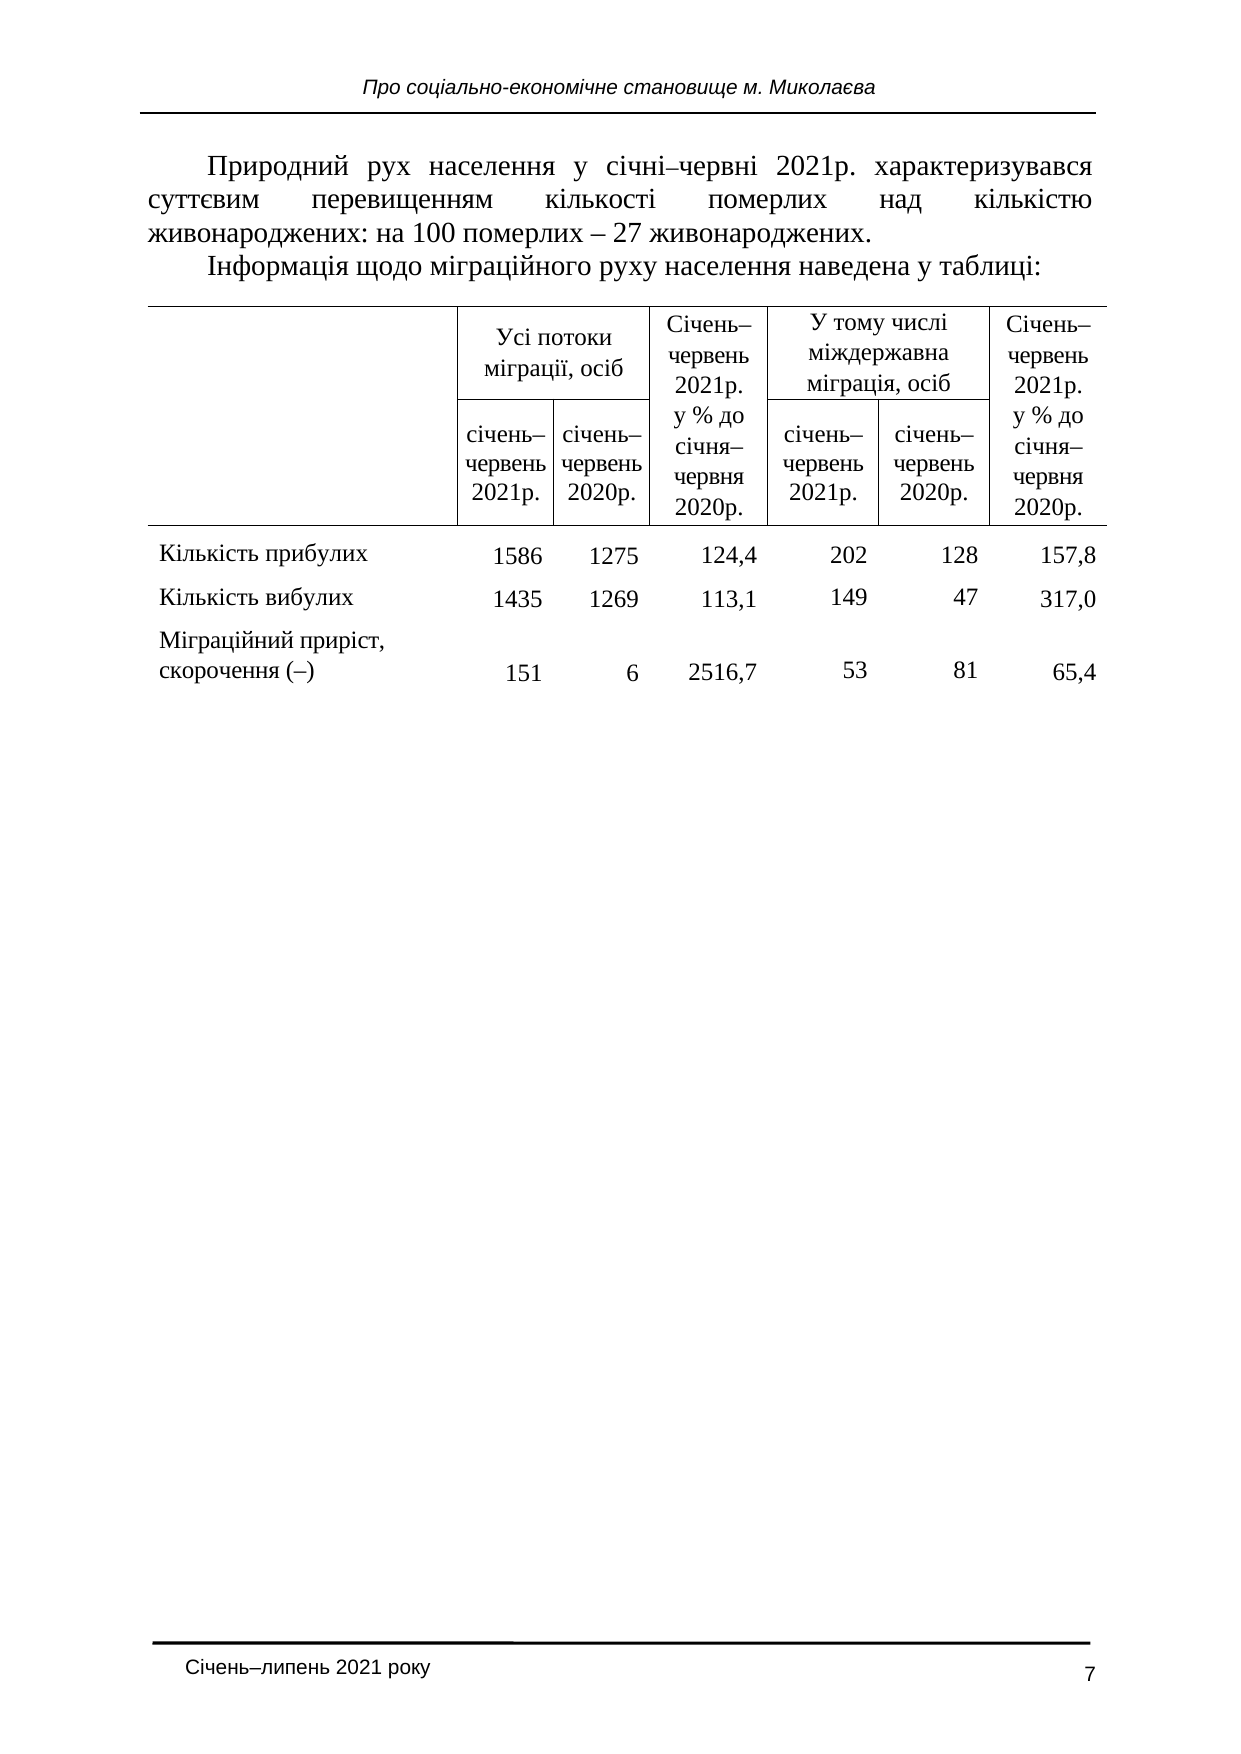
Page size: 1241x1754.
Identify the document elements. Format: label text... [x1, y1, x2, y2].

table_cell 1586 [458, 526, 554, 569]
table_header Січень– червень 2021р. у % до січня–червня 2020р. [650, 307, 767, 525]
table_cell 2516,7 [650, 613, 768, 686]
table_cell 1275 [554, 526, 650, 569]
table_cell січень– червень 2021р. [768, 400, 878, 525]
table_cell 149 [768, 569, 879, 612]
table_cell 1269 [554, 569, 650, 612]
table_cell січень–червень 2020р. [879, 400, 989, 525]
text Інформація щодо міграційного руху населення наведена у таблиці: [148, 248, 1092, 282]
table_cell 6 [554, 613, 650, 686]
table_cell 151 [458, 613, 554, 686]
table_header Усі потоки міграції, осіб [458, 307, 649, 398]
table_cell 124,4 [650, 526, 768, 569]
table_cell 53 [768, 613, 879, 686]
table_cell 317,0 [989, 569, 1107, 612]
table_header Січень– червень 2021р. у % до січня– червня 2020р. [990, 307, 1107, 525]
table_cell 157,8 [989, 526, 1107, 569]
table_cell 81 [879, 613, 989, 686]
table_cell січень– червень 2020р. [554, 400, 649, 525]
table_cell Кількість прибулих [148, 526, 458, 569]
table_cell Кількість вибулих [148, 569, 458, 612]
table_cell Міграційний приріст, скорочення (–) [148, 613, 458, 686]
table_header У тому числі міждержавна міграція, осіб [768, 307, 989, 398]
table_cell 202 [768, 526, 879, 569]
table_cell 128 [879, 526, 989, 569]
table_header [148, 307, 457, 525]
text Природний рух населення у січні–червні 2021р. характеризувався суттєвим перевищенням кількості померлих над кількістю живонароджених: на 100 померлих – 27 живонароджених. [148, 148, 1092, 248]
table_cell 47 [879, 569, 989, 612]
table_cell 65,4 [989, 613, 1107, 686]
table_cell січень–червень 2021р. [458, 400, 553, 525]
table_cell 113,1 [650, 569, 768, 612]
table_cell 1435 [458, 569, 554, 612]
